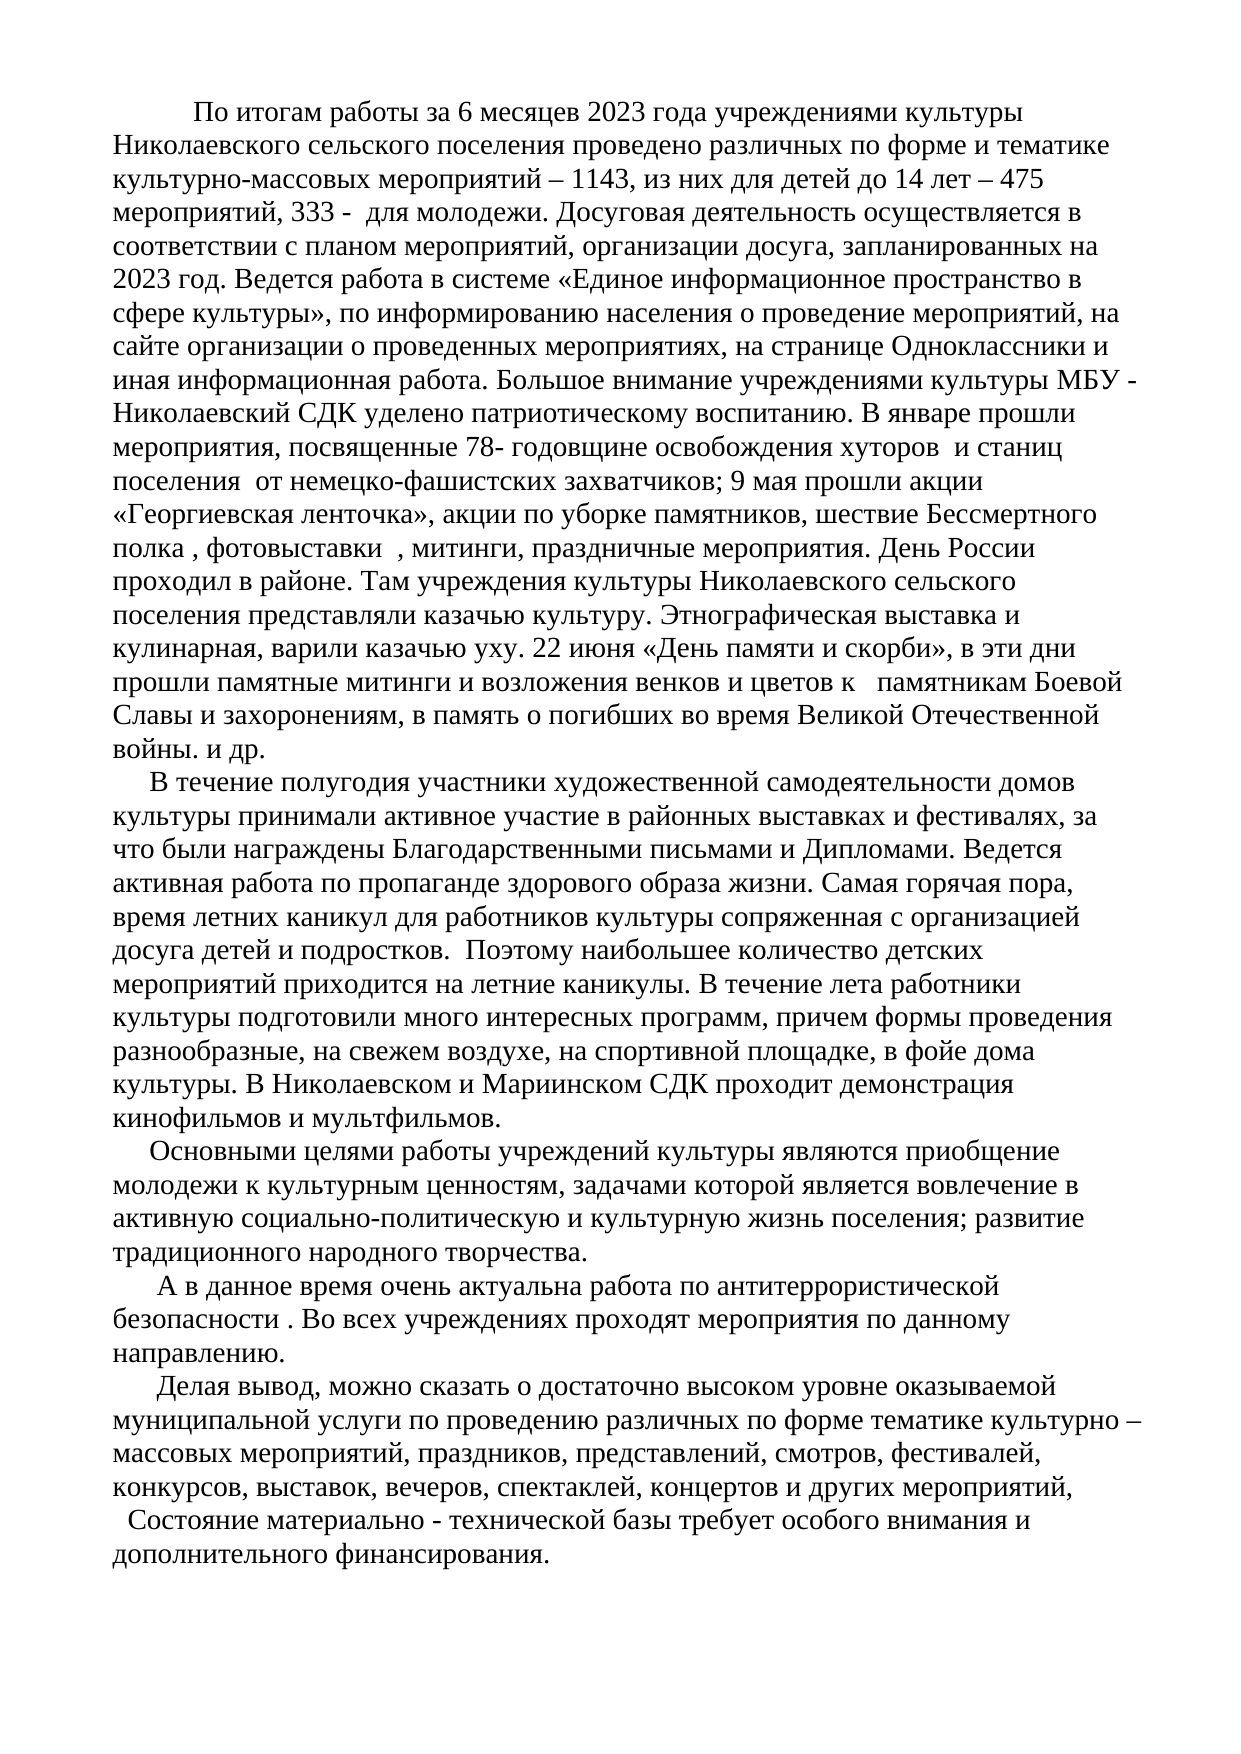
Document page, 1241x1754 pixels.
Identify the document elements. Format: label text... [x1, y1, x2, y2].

text Состояние материально - технической базы требует особого внимания и дополнительного финансирования. [112, 1502, 1146, 1569]
text По итогам работы за 6 месяцев 2023 года учреждениями культуры Николаевского сельского поселения проведено различных по форме и тематике культурно-массовых мероприятий – 1143, из них для детей до 14 лет – 475 мероприятий, 333 - для молодежи. Досуговая деятельность осуществляется в соответствии с планом мероприятий, организации досуга, запланированных на 2023 год. Ведется работа в системе «Единое информационное пространство в сфере культуры», по информированию населения о проведение мероприятий, на сайте организации о проведенных мероприятиях, на странице Одноклассники и иная информационная работа. Большое внимание учреждениями культуры МБУ - Николаевский СДК уделено патриотическому воспитанию. В январе прошли мероприятия, посвященные 78- годовщине освобождения хуторов и станиц поселения от немецко-фашистских захватчиков; 9 мая прошли акции «Георгиевская ленточка», акции по уборке памятников, шествие Бессмертного полка , фотовыставки , митинги, праздничные мероприятия. День России проходил в районе. Там учреждения культуры Николаевского сельского поселения представляли казачью культуру. Этнографическая выставка и кулинарная, варили казачью уху. 22 июня «День памяти и скорби», в эти дни прошли памятные митинги и возложения венков и цветов к памятникам Боевой Славы и захоронениям, в память о погибших во время Великой Отечественной войны. и др. [112, 94, 1146, 764]
text В течение полугодия участники художественной самодеятельности домов культуры принимали активное участие в районных выставках и фестивалях, за что были награждены Благодарственными письмами и Дипломами. Ведется активная работа по пропаганде здорового образа жизни. Самая горячая пора, время летних каникул для работников культуры сопряженная с организацией досуга детей и подростков. Поэтому наибольшее количество детских мероприятий приходится на летние каникулы. В течение лета работники культуры подготовили много интересных программ, причем формы проведения разнообразные, на свежем воздухе, на спортивной площадке, в фойе дома культуры. В Николаевском и Мариинском СДК проходит демонстрация кинофильмов и мультфильмов. [112, 764, 1146, 1133]
text Делая вывод, можно сказать о достаточно высоком уровне оказываемой муниципальной услуги по проведению различных по форме тематике культурно – массовых мероприятий, праздников, представлений, смотров, фестивалей, конкурсов, выставок, вечеров, спектаклей, концертов и других мероприятий, [112, 1368, 1146, 1502]
text Основными целями работы учреждений культуры являются приобщение молодежи к культурным ценностям, задачами которой является вовлечение в активную социально-политическую и культурную жизнь поселения; развитие традиционного народного творчества. [112, 1133, 1146, 1268]
text А в данное время очень актуальна работа по антитеррористической безопасности . Во всех учреждениях проходят мероприятия по данному направлению. [112, 1268, 1146, 1368]
